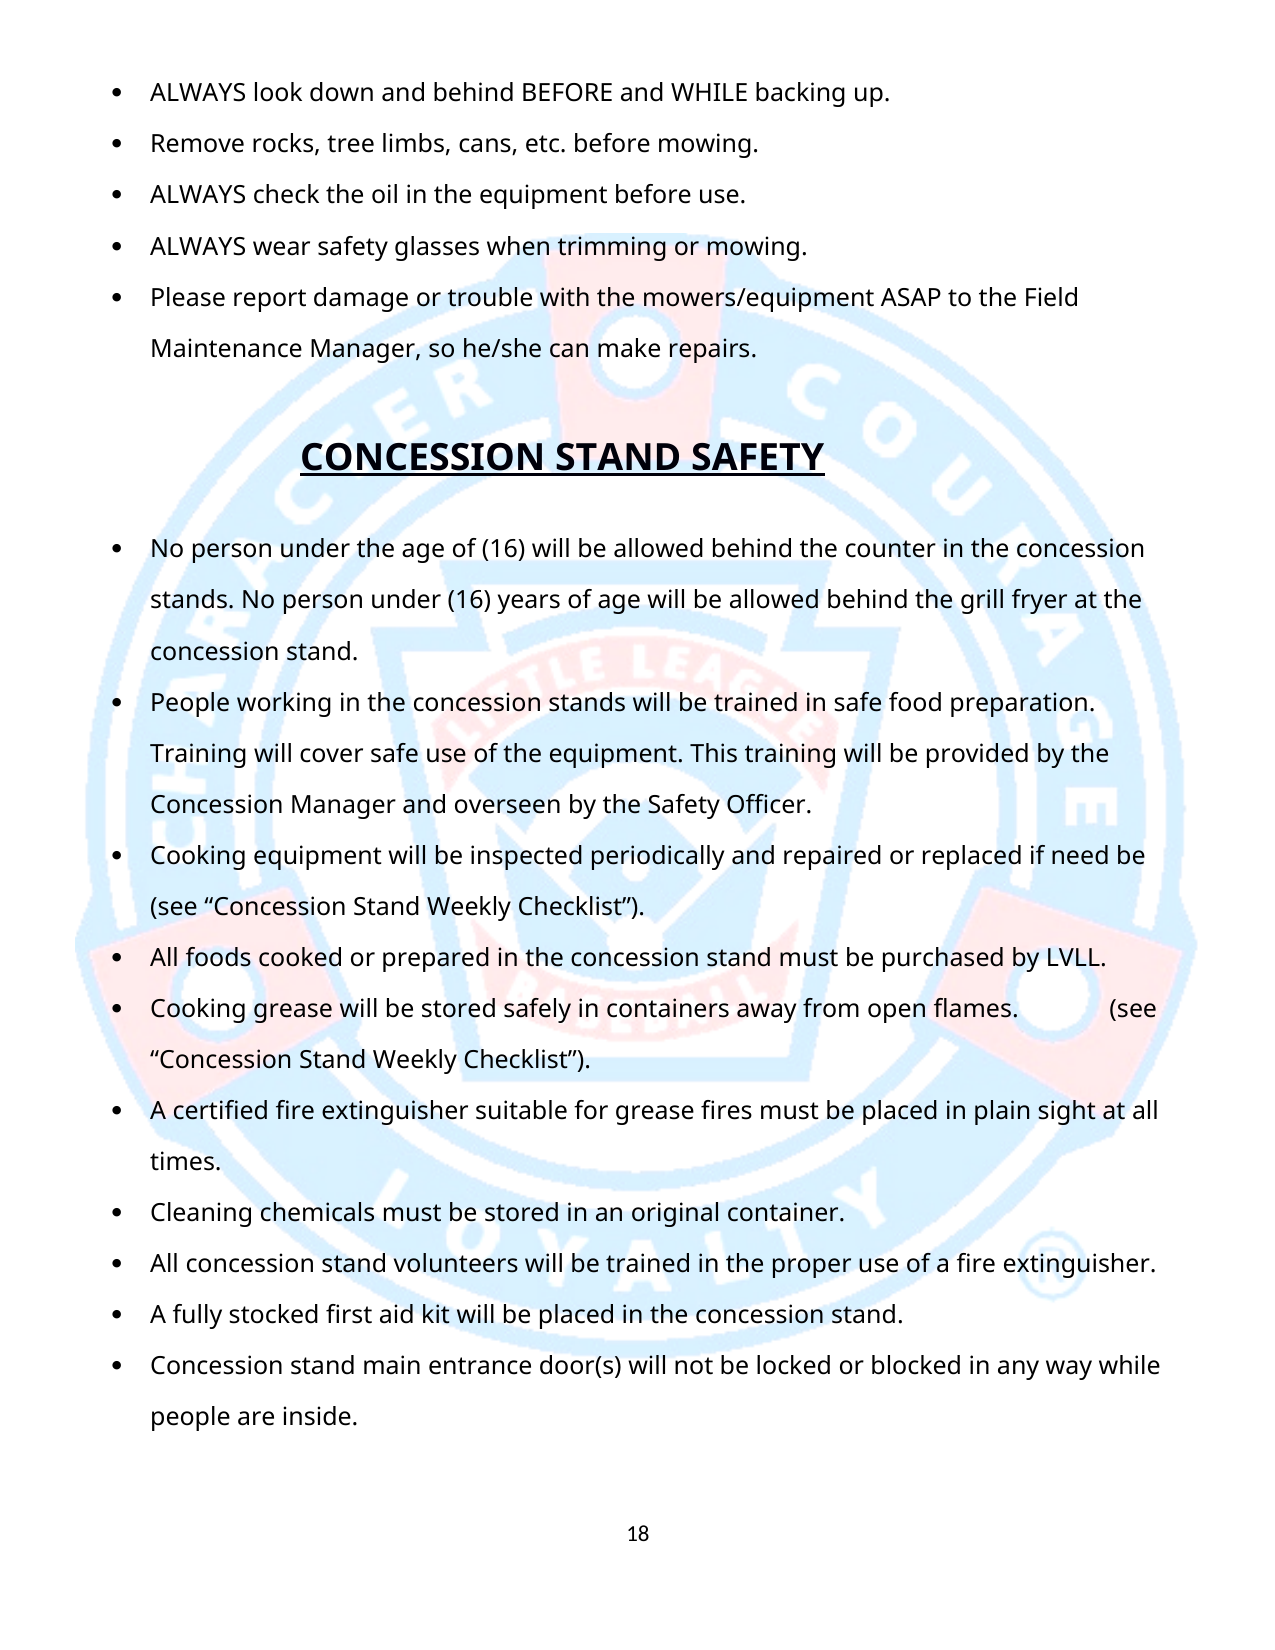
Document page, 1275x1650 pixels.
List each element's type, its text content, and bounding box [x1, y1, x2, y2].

list Cooking grease will be stored safely in containers away from open flames. (see “Concession Stand Weekly Checklist”). [112, 991, 1200, 1076]
list Cooking equipment will be inspected periodically and repaired or replaced if need be (see “Concession Stand Weekly Checklist”). [112, 837, 1200, 922]
list ALWAYS wear safety glasses when trimming or mowing. [112, 228, 1200, 262]
list No person under the age of (16) will be allowed behind the counter in the concession stands. No person under (16) years of age will be allowed behind the grill fryer at the concession stand. [112, 531, 1200, 667]
subtitle CONCESSION STAND SAFETY [225, 431, 1170, 480]
list Cleaning chemicals must be stored in an original container. [112, 1195, 1200, 1229]
list A fully stocked first aid kit will be placed in the concession stand. [112, 1297, 1200, 1331]
list All foods cooked or prepared in the concession stand must be purchased by LVLL. [112, 939, 1200, 973]
list Concession stand main entrance door(s) will not be locked or blocked in any way while people are inside. [112, 1348, 1200, 1433]
list Please report damage or trouble with the mowers/equipment ASAP to the Field Maintenance Manager, so he/she can make repairs. [112, 279, 1200, 364]
list ALWAYS check the oil in the equipment before use. [112, 177, 1200, 211]
list A certified fire extinguisher suitable for grease fires must be placed in plain sight at all times. [112, 1093, 1200, 1178]
list ALWAYS look down and behind BEFORE and WHILE backing up. [112, 75, 1200, 109]
list People working in the concession stands will be trained in safe food preparation. Training will cover safe use of the equipment. This training will be provided by the Concession Manager and overseen by the Safety Officer. [112, 684, 1200, 820]
list All concession stand volunteers will be trained in the proper use of a fire extinguisher. [112, 1246, 1200, 1280]
list Remove rocks, tree limbs, cans, etc. before mowing. [112, 126, 1200, 160]
